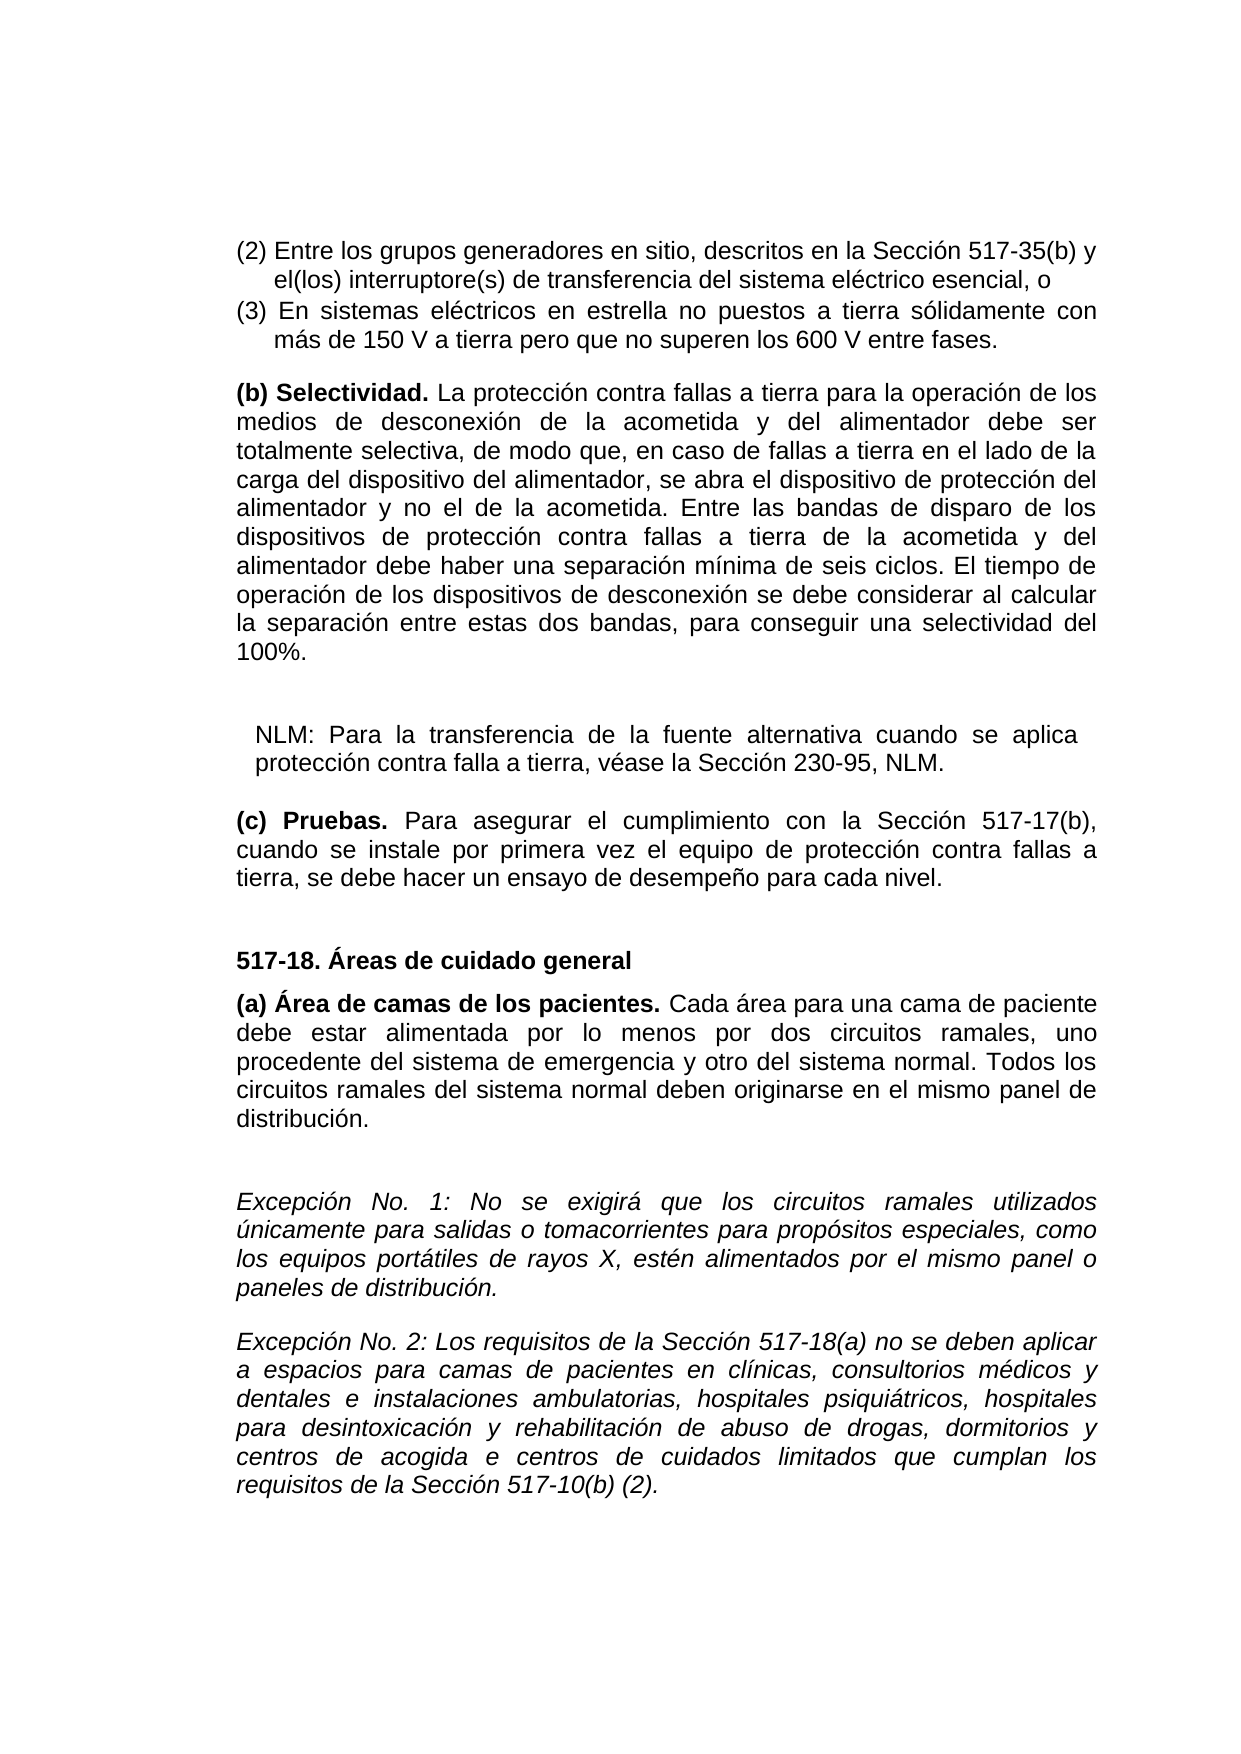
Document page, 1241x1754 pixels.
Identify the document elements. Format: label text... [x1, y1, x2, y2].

text (b) Selectividad. La protección contra fallas a tierra para la operación de los medios de desconexión de la acometida y del alimentador debe ser totalmente selectiva, de modo que, en caso de fallas a tierra en el lado de la carga del dispositivo del alimentador, se abra el dispositivo de protección del alimentador y no el de la acometida. Entre las bandas de disparo de los dispositivos de protección contra fallas a tierra de la acometida y del alimentador debe haber una separación mínima de seis ciclos. El tiempo de operación de los dispositivos de desconexión se debe considerar al calcular la separación entre estas dos bandas, para conseguir una selectividad del 100%. [236, 378, 1098, 666]
text (c) Pruebas. Para asegurar el cumplimiento con la Sección 517-17(b), cuando se instale por primera vez el equipo de protección contra fallas a tierra, se debe hacer un ensayo de desempeño para cada nivel. [236, 806, 1098, 892]
text (a) Área de camas de los pacientes. Cada área para una cama de paciente debe estar alimentada por lo menos por dos circuitos ramales, uno procedente del sistema de emergencia y otro del sistema normal. Todos los circuitos ramales del sistema normal deben originarse en el mismo panel de distribución. [236, 989, 1098, 1133]
text NLM: Para la transferencia de la fuente alternativa cuando se aplica protección contra falla a tierra, véase la Sección 230-95, NLM. [255, 719, 1080, 777]
text Excepción No. 1: No se exigirá que los circuitos ramales utilizados únicamente para salidas o tomacorrientes para propósitos especiales, como los equipos portátiles de rayos X, estén alimentados por el mismo panel o paneles de distribución. [236, 1187, 1098, 1302]
text (2) Entre los grupos generadores en sitio, descritos en la Sección 517-35(b) y el(los) interruptore(s) de transferencia del sistema eléctrico esencial, o [236, 236, 1098, 294]
text 517-18. Áreas de cuidado general [236, 946, 1098, 974]
text (3) En sistemas eléctricos en estrella no puestos a tierra sólidamente con más de 150 V a tierra pero que no superen los 600 V entre fases. [236, 296, 1098, 353]
text Excepción No. 2: Los requisitos de la Sección 517-18(a) no se deben aplicar a espacios para camas de pacientes en clínicas, consultorios médicos y dentales e instalaciones ambulatorias, hospitales psiquiátricos, hospitales para desintoxicación y rehabilitación de abuso de drogas, dormitorios y centros de acogida e centros de cuidados limitados que cumplan los requisitos de la Sección 517-10(b) (2). [236, 1327, 1098, 1499]
